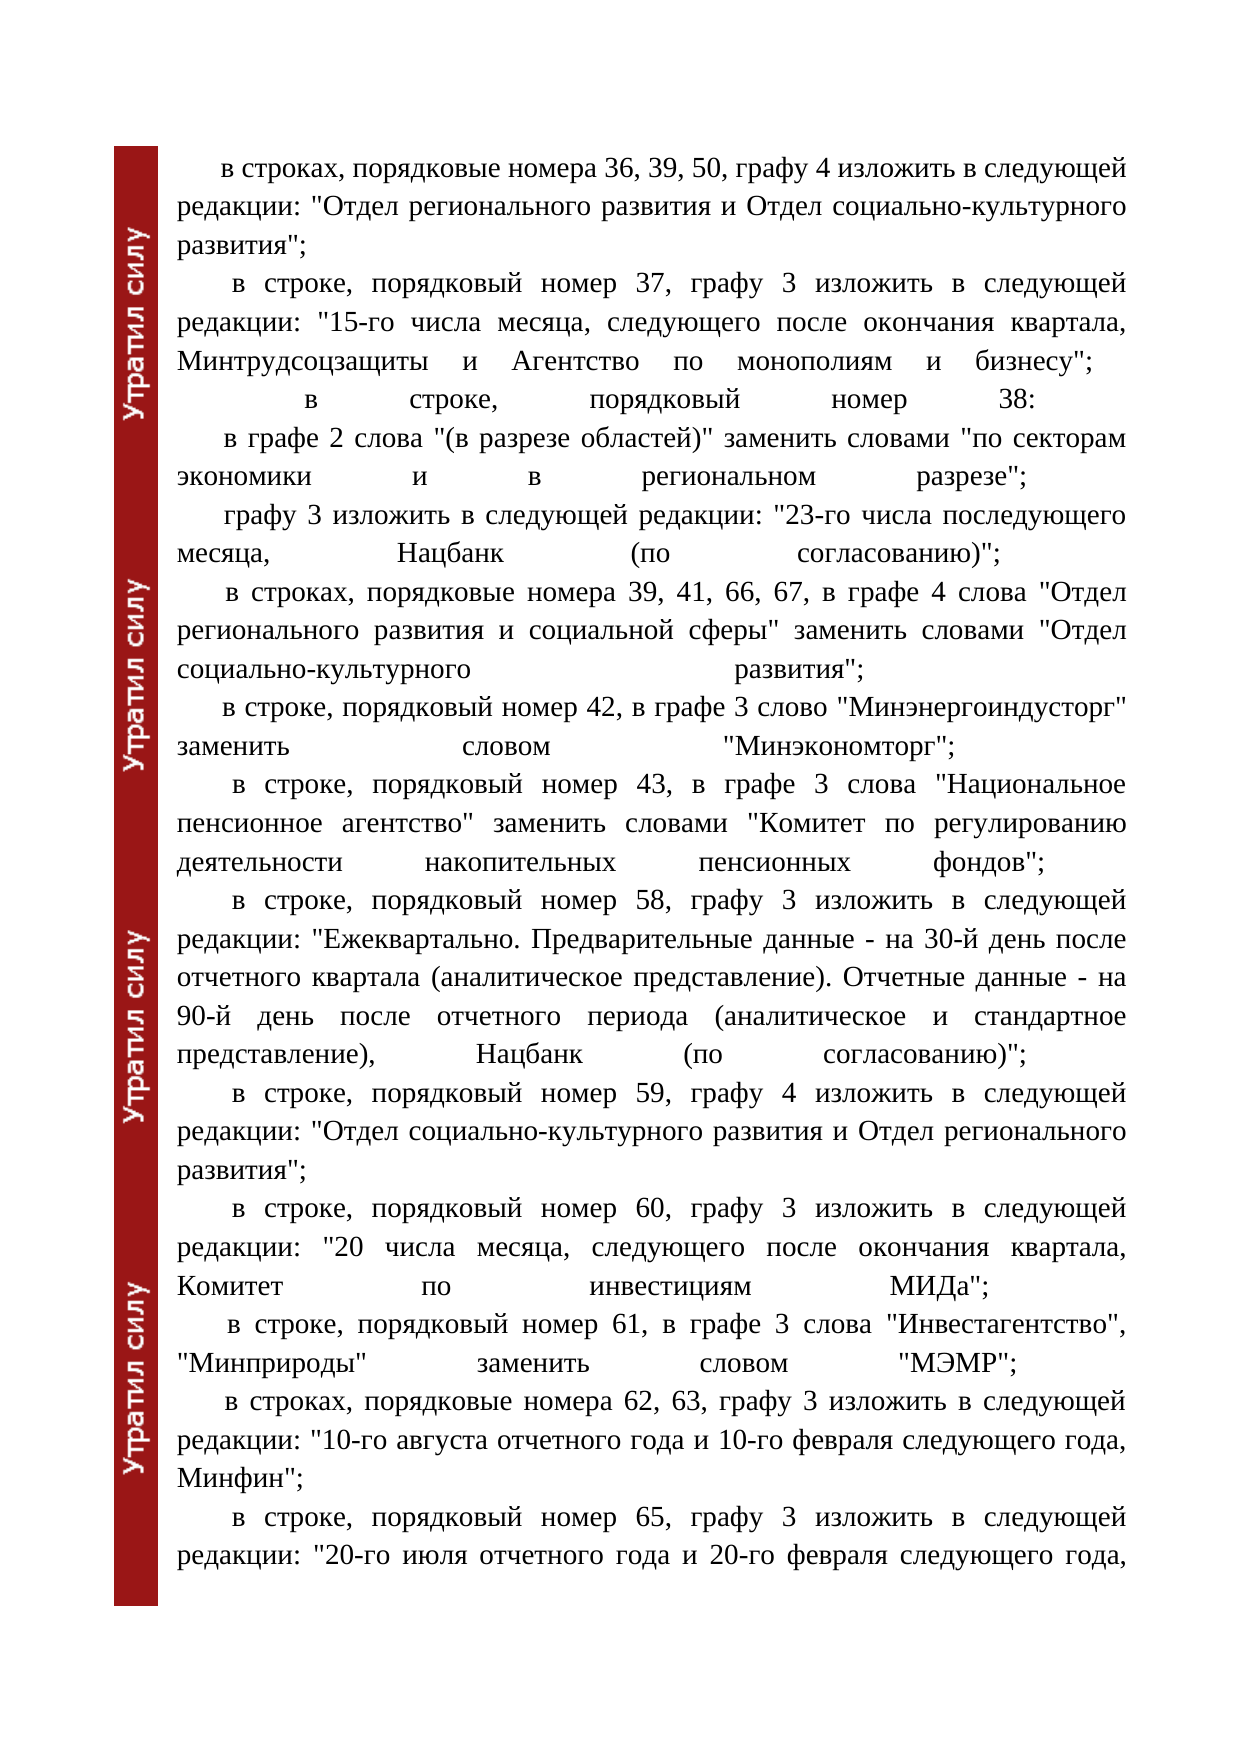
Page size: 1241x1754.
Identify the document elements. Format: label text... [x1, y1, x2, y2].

picture [114, 1571, 158, 1606]
picture [114, 146, 158, 150]
